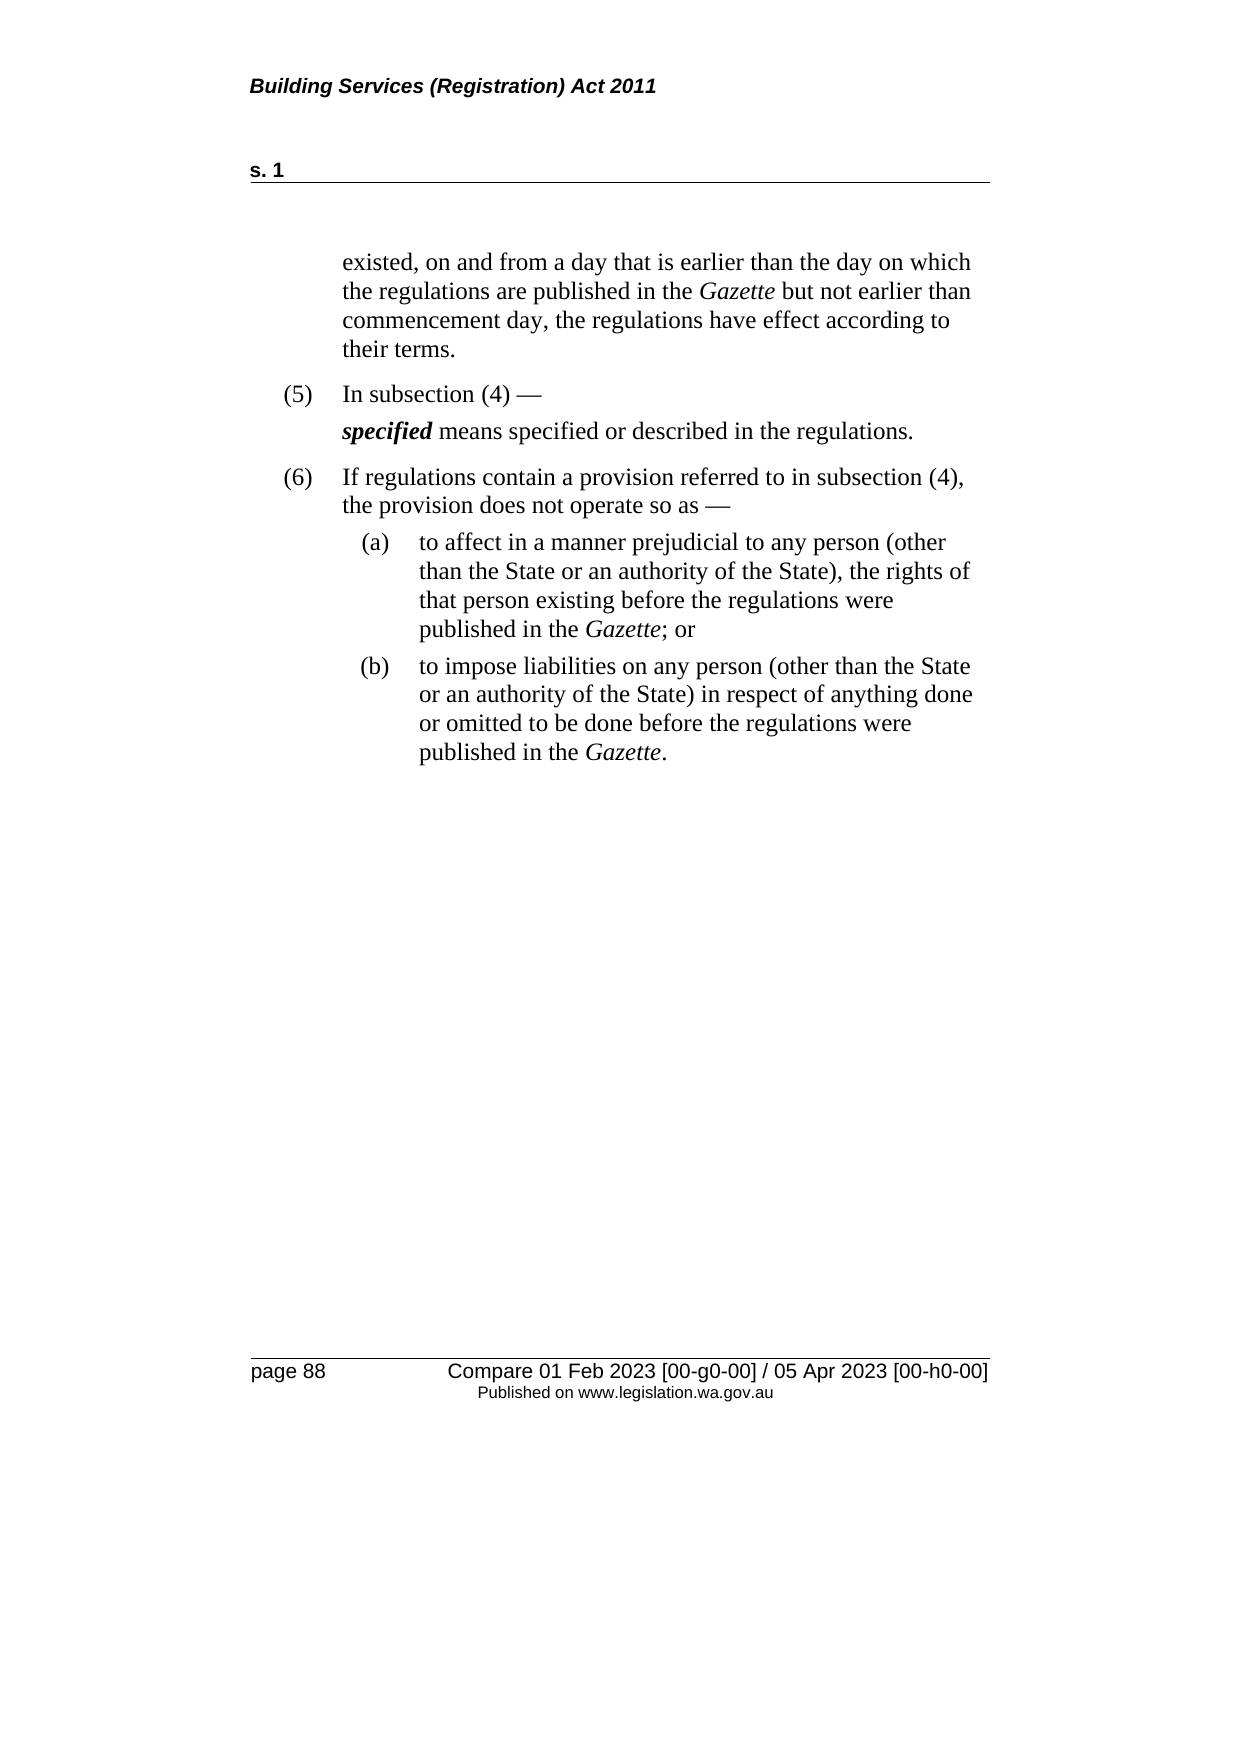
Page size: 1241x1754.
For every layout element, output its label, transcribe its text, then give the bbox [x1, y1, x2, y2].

text specified means specified or described in the regulations. [251, 416, 990, 445]
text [251, 247, 990, 362]
text (5) In subsection (4) — [251, 379, 990, 408]
text (a) to affect in a manner prejudicial to any person (other than the State or an authority of the State), the rights of that person existing before the regulations were published in the Gazette; or [251, 527, 990, 642]
text (b) to impose liabilities on any person (other than the State or an authority of the State) in respect of anything done or omitted to be done before the regulations were published in the Gazette. [251, 651, 990, 766]
text (6) If regulations contain a provision referred to in subsection (4), the provision does not operate so as — [251, 462, 990, 519]
